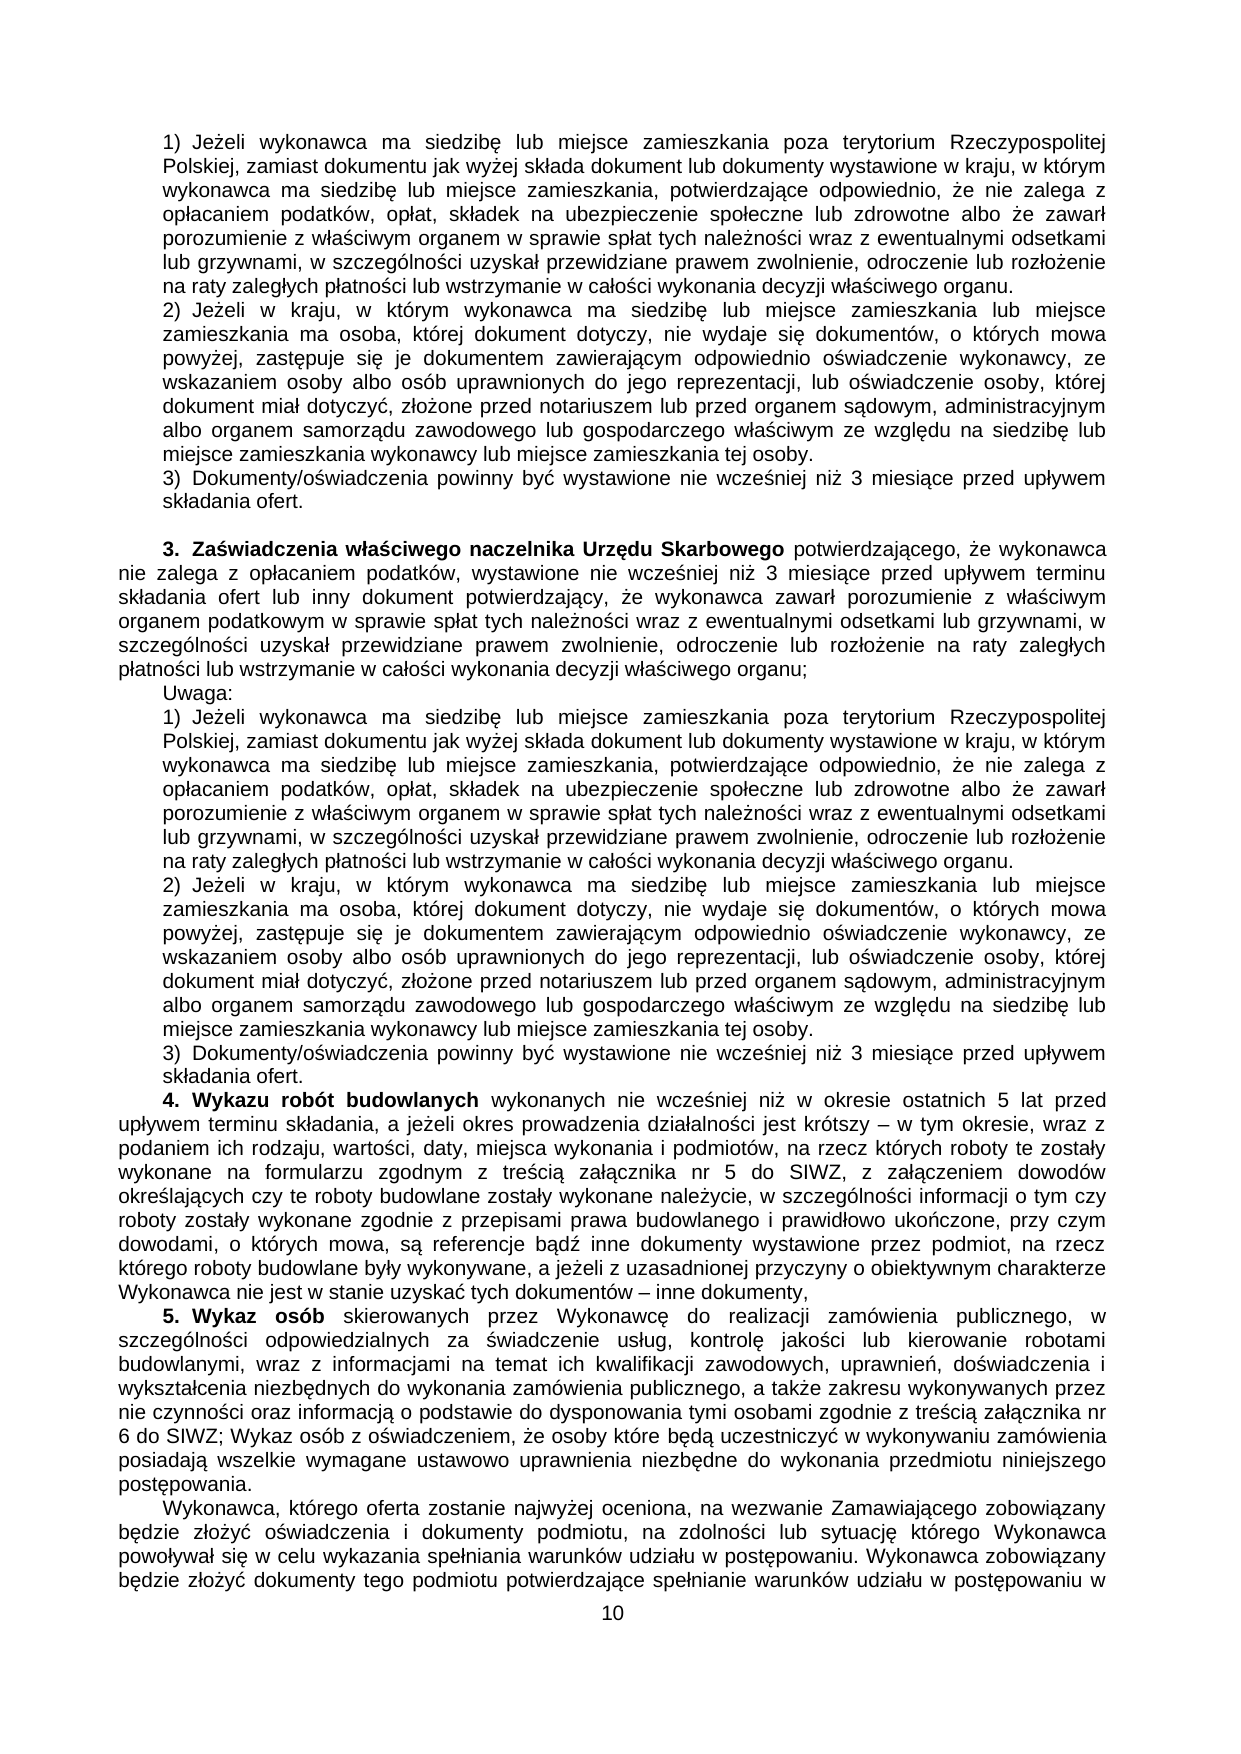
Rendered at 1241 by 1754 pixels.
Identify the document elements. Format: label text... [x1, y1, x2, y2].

text Uwaga: [118, 681, 1107, 705]
text 5. Wykaz osób skierowanych przez Wykonawcę do realizacji zamówienia publicznego, w szczególności odpowiedzialnych za świadczenie usług, kontrolę jakości lub kierowanie robotami budowlanymi, wraz z informacjami na temat ich kwalifikacji zawodowych, uprawnień, doświadczenia i wykształcenia niezbędnych do wykonania zamówienia publicznego, a także zakresu wykonywanych przez nie czynności oraz informacją o podstawie do dysponowania tymi osobami zgodnie z treścią załącznika nr 6 do SIWZ; Wykaz osób z oświadczeniem, że osoby które będą uczestniczyć w wykonywaniu zamówienia posiadają wszelkie wymagane ustawowo uprawnienia niezbędne do wykonania przedmiotu niniejszego postępowania. [118, 1304, 1107, 1496]
text 3) Dokumenty/oświadczenia powinny być wystawione nie wcześniej niż 3 miesiące przed upływem składania ofert. [162, 465, 1107, 513]
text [118, 1496, 1107, 1591]
text 3) Dokumenty/oświadczenia powinny być wystawione nie wcześniej niż 3 miesiące przed upływem składania ofert. [162, 1040, 1107, 1088]
text 4. Wykazu robót budowlanych wykonanych nie wcześniej niż w okresie ostatnich 5 lat przed upływem terminu składania, a jeżeli okres prowadzenia działalności jest krótszy – w tym okresie, wraz z podaniem ich rodzaju, wartości, daty, miejsca wykonania i podmiotów, na rzecz których roboty te zostały wykonane na formularzu zgodnym z treścią załącznika nr 5 do SIWZ, z załączeniem dowodów określających czy te roboty budowlane zostały wykonane należycie, w szczególności informacji o tym czy roboty zostały wykonane zgodnie z przepisami prawa budowlanego i prawidłowo ukończone, przy czym dowodami, o których mowa, są referencje bądź inne dokumenty wystawione przez podmiot, na rzecz którego roboty budowlane były wykonywane, a jeżeli z uzasadnionej przyczyny o obiektywnym charakterze Wykonawca nie jest w stanie uzyskać tych dokumentów – inne dokumenty, [118, 1088, 1107, 1304]
text 3. Zaświadczenia właściwego naczelnika Urzędu Skarbowego potwierdzającego, że wykonawca nie zalega z opłacaniem podatków, wystawione nie wcześniej niż 3 miesiące przed upływem terminu składania ofert lub inny dokument potwierdzający, że wykonawca zawarł porozumienie z właściwym organem podatkowym w sprawie spłat tych należności wraz z ewentualnymi odsetkami lub grzywnami, w szczególności uzyskał przewidziane prawem zwolnienie, odroczenie lub rozłożenie na raty zaległych płatności lub wstrzymanie w całości wykonania decyzji właściwego organu; [118, 537, 1107, 681]
text 1) Jeżeli wykonawca ma siedzibę lub miejsce zamieszkania poza terytorium Rzeczypospolitej Polskiej, zamiast dokumentu jak wyżej składa dokument lub dokumenty wystawione w kraju, w którym wykonawca ma siedzibę lub miejsce zamieszkania, potwierdzające odpowiednio, że nie zalega z opłacaniem podatków, opłat, składek na ubezpieczenie społeczne lub zdrowotne albo że zawarł porozumienie z właściwym organem w sprawie spłat tych należności wraz z ewentualnymi odsetkami lub grzywnami, w szczególności uzyskał przewidziane prawem zwolnienie, odroczenie lub rozłożenie na raty zaległych płatności lub wstrzymanie w całości wykonania decyzji właściwego organu. [162, 705, 1107, 873]
text 1) Jeżeli wykonawca ma siedzibę lub miejsce zamieszkania poza terytorium Rzeczypospolitej Polskiej, zamiast dokumentu jak wyżej składa dokument lub dokumenty wystawione w kraju, w którym wykonawca ma siedzibę lub miejsce zamieszkania, potwierdzające odpowiednio, że nie zalega z opłacaniem podatków, opłat, składek na ubezpieczenie społeczne lub zdrowotne albo że zawarł porozumienie z właściwym organem w sprawie spłat tych należności wraz z ewentualnymi odsetkami lub grzywnami, w szczególności uzyskał przewidziane prawem zwolnienie, odroczenie lub rozłożenie na raty zaległych płatności lub wstrzymanie w całości wykonania decyzji właściwego organu. [162, 130, 1107, 298]
